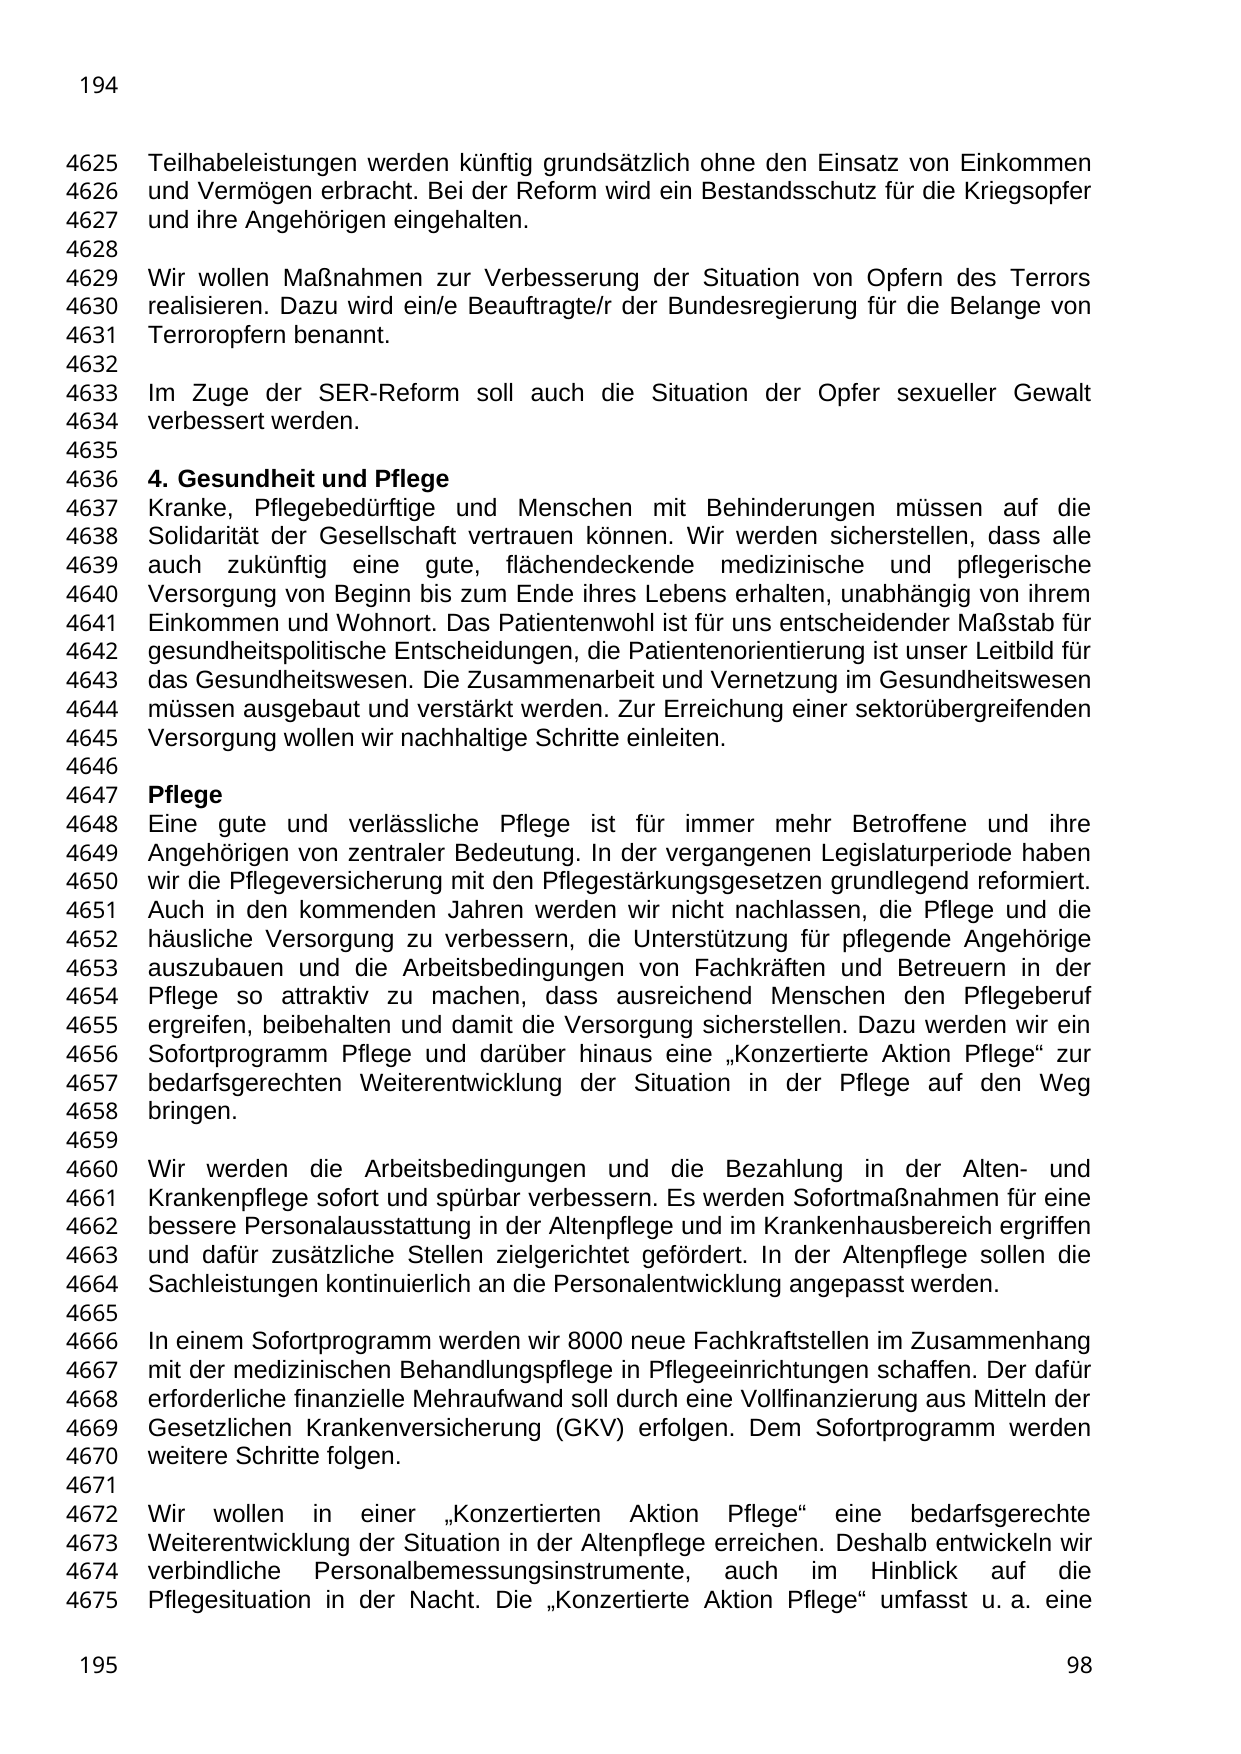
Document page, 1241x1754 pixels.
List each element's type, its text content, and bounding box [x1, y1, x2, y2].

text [148, 1499, 1093, 1614]
subtitle Pflege [148, 780, 1093, 809]
text Wir werden die Arbeitsbedingungen und die Bezahlung in der Alten- und Krankenpflege sofort und spürbar verbessern. Es werden Sofortmaßnahmen für eine bessere Personalausstattung in der Altenpflege und im Krankenhausbereich ergriffen und dafür zusätzliche Stellen zielgerichtet gefördert. In der Altenpflege sollen die Sachleistungen kontinuierlich an die Personalentwicklung angepasst werden. [148, 1154, 1093, 1298]
text In einem Sofortprogramm werden wir 8000 neue Fachkraftstellen im Zusammenhang mit der medizinischen Behandlungspflege in Pflegeeinrichtungen schaffen. Der dafür erforderliche finanzielle Mehraufwand soll durch eine Vollfinanzierung aus Mitteln der Gesetzlichen Krankenversicherung (GKV) erfolgen. Dem Sofortprogramm werden weitere Schritte folgen. [148, 1326, 1093, 1470]
text Wir wollen Maßnahmen zur Verbesserung der Situation von Opfern des Terrors realisieren. Dazu wird ein/e Beauftragte/r der Bundesregierung für die Belange von Terroropfern benannt. [148, 263, 1093, 349]
subtitle Gesundheit und Pflege [148, 464, 1093, 493]
text Eine gute und verlässliche Pflege ist für immer mehr Betroffene und ihre Angehörigen von zentraler Bedeutung. In der vergangenen Legislaturperiode haben wir die Pflegeversicherung mit den Pflegestärkungsgesetzen grundlegend reformiert. Auch in den kommenden Jahren werden wir nicht nachlassen, die Pflege und die häusliche Versorgung zu verbessern, die Unterstützung für pflegende Angehörige auszubauen und die Arbeitsbedingungen von Fachkräften und Betreuern in der Pflege so attraktiv zu machen, dass ausreichend Menschen den Pflegeberuf ergreifen, beibehalten und damit die Versorgung sicherstellen. Dazu werden wir ein Sofortprogramm Pflege und darüber hinaus eine „Konzertierte Aktion Pflege“ zur bedarfsgerechten Weiterentwicklung der Situation in der Pflege auf den Weg bringen. [148, 809, 1093, 1125]
text Kranke, Pflegebedürftige und Menschen mit Behinderungen müssen auf die Solidarität der Gesellschaft vertrauen können. Wir werden sicherstellen, dass alle auch zukünftig eine gute, flächendeckende medizinische und pflegerische Versorgung von Beginn bis zum Ende ihres Lebens erhalten, unabhängig von ihrem Einkommen und Wohnort. Das Patientenwohl ist für uns entscheidender Maßstab für gesundheitspolitische Entscheidungen, die Patientenorientierung ist unser Leitbild für das Gesundheitswesen. Die Zusammenarbeit und Vernetzung im Gesundheitswesen müssen ausgebaut und verstärkt werden. Zur Erreichung einer sektorübergreifenden Versorgung wollen wir nachhaltige Schritte einleiten. [148, 493, 1093, 751]
text Im Zuge der SER-Reform soll auch die Situation der Opfer sexueller Gewalt verbessert werden. [148, 378, 1093, 435]
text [148, 148, 1093, 234]
